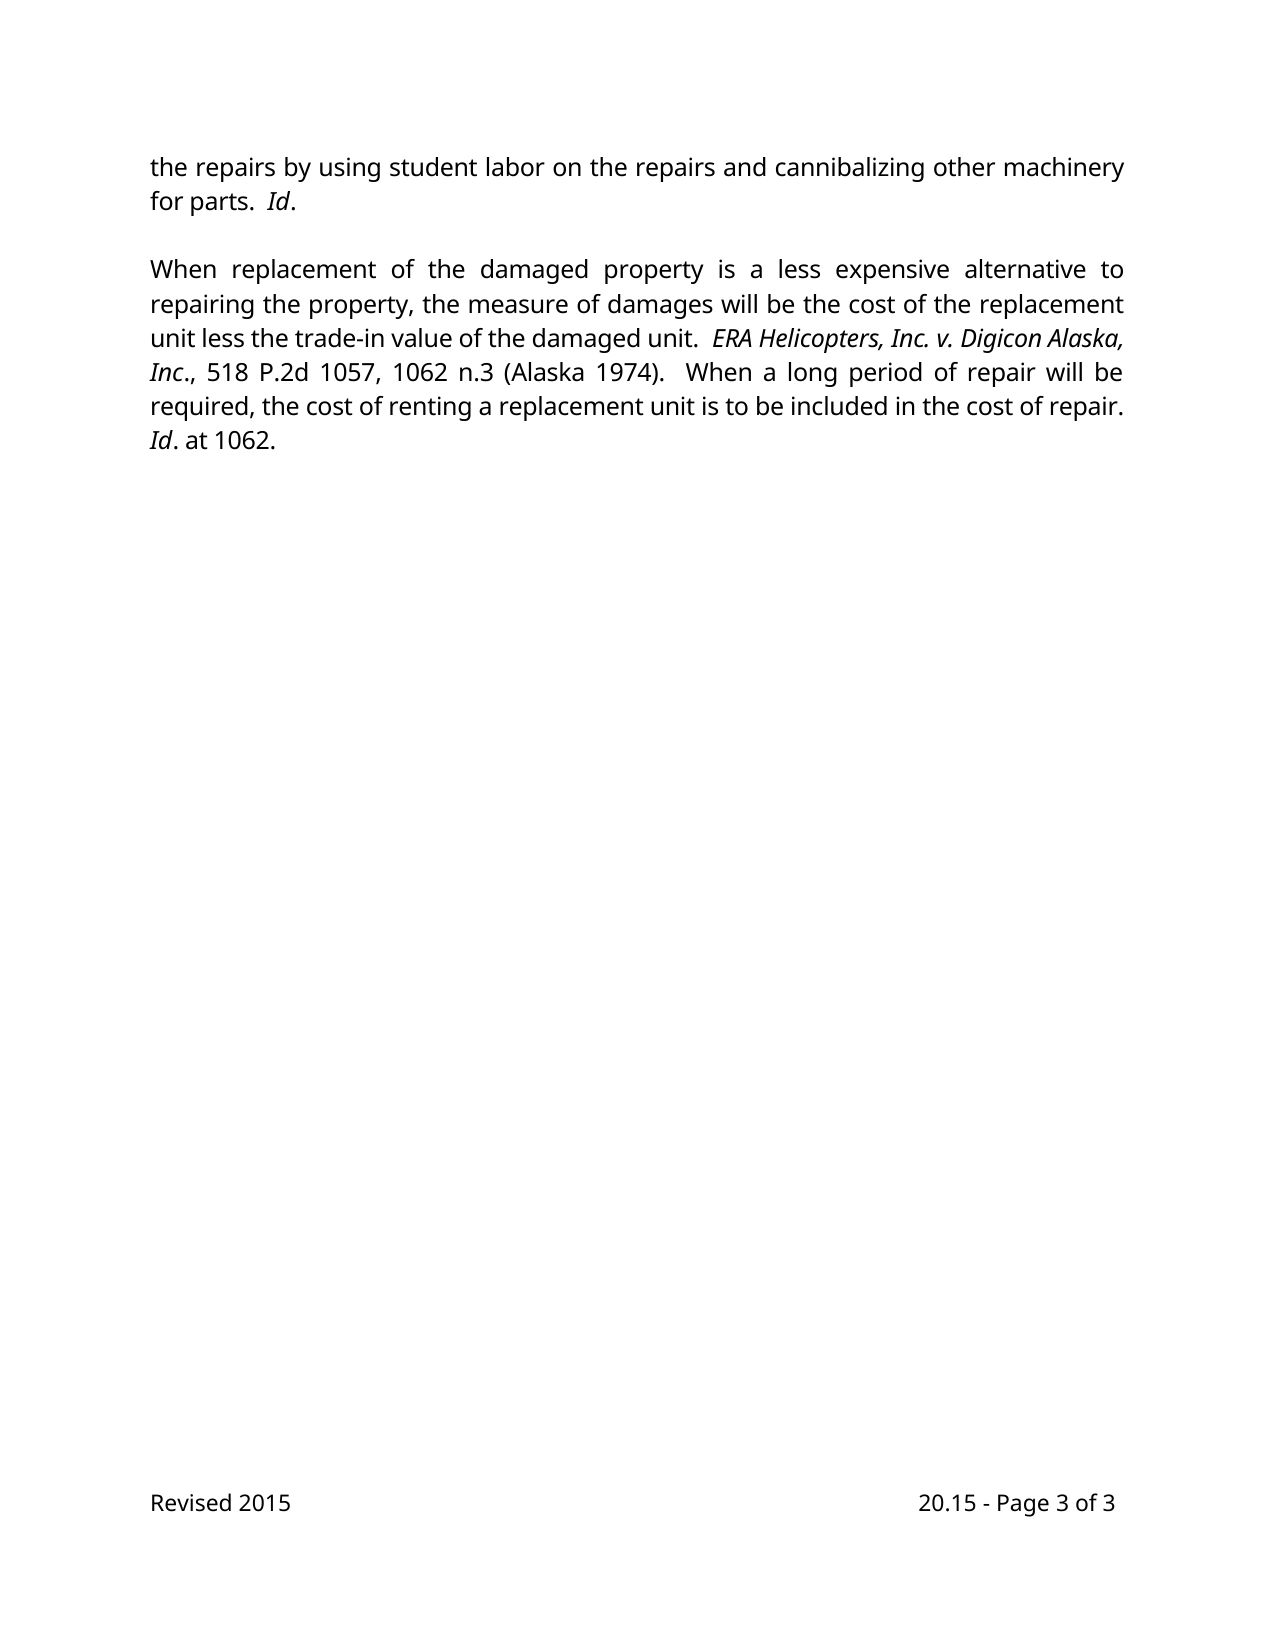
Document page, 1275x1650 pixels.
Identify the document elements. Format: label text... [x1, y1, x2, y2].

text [150, 150, 1125, 218]
text When replacement of the damaged property is a less expensive alternative to repairing the property, the measure of damages will be the cost of the replacement unit less the trade-in value of the damaged unit. ERA Helicopters, Inc. v. Digicon Alaska, Inc., 518 P.2d 1057, 1062 n.3 (Alaska 1974). When a long period of repair will be required, the cost of renting a replacement unit is to be included in the cost of repair. Id. at 1062. [150, 252, 1125, 457]
